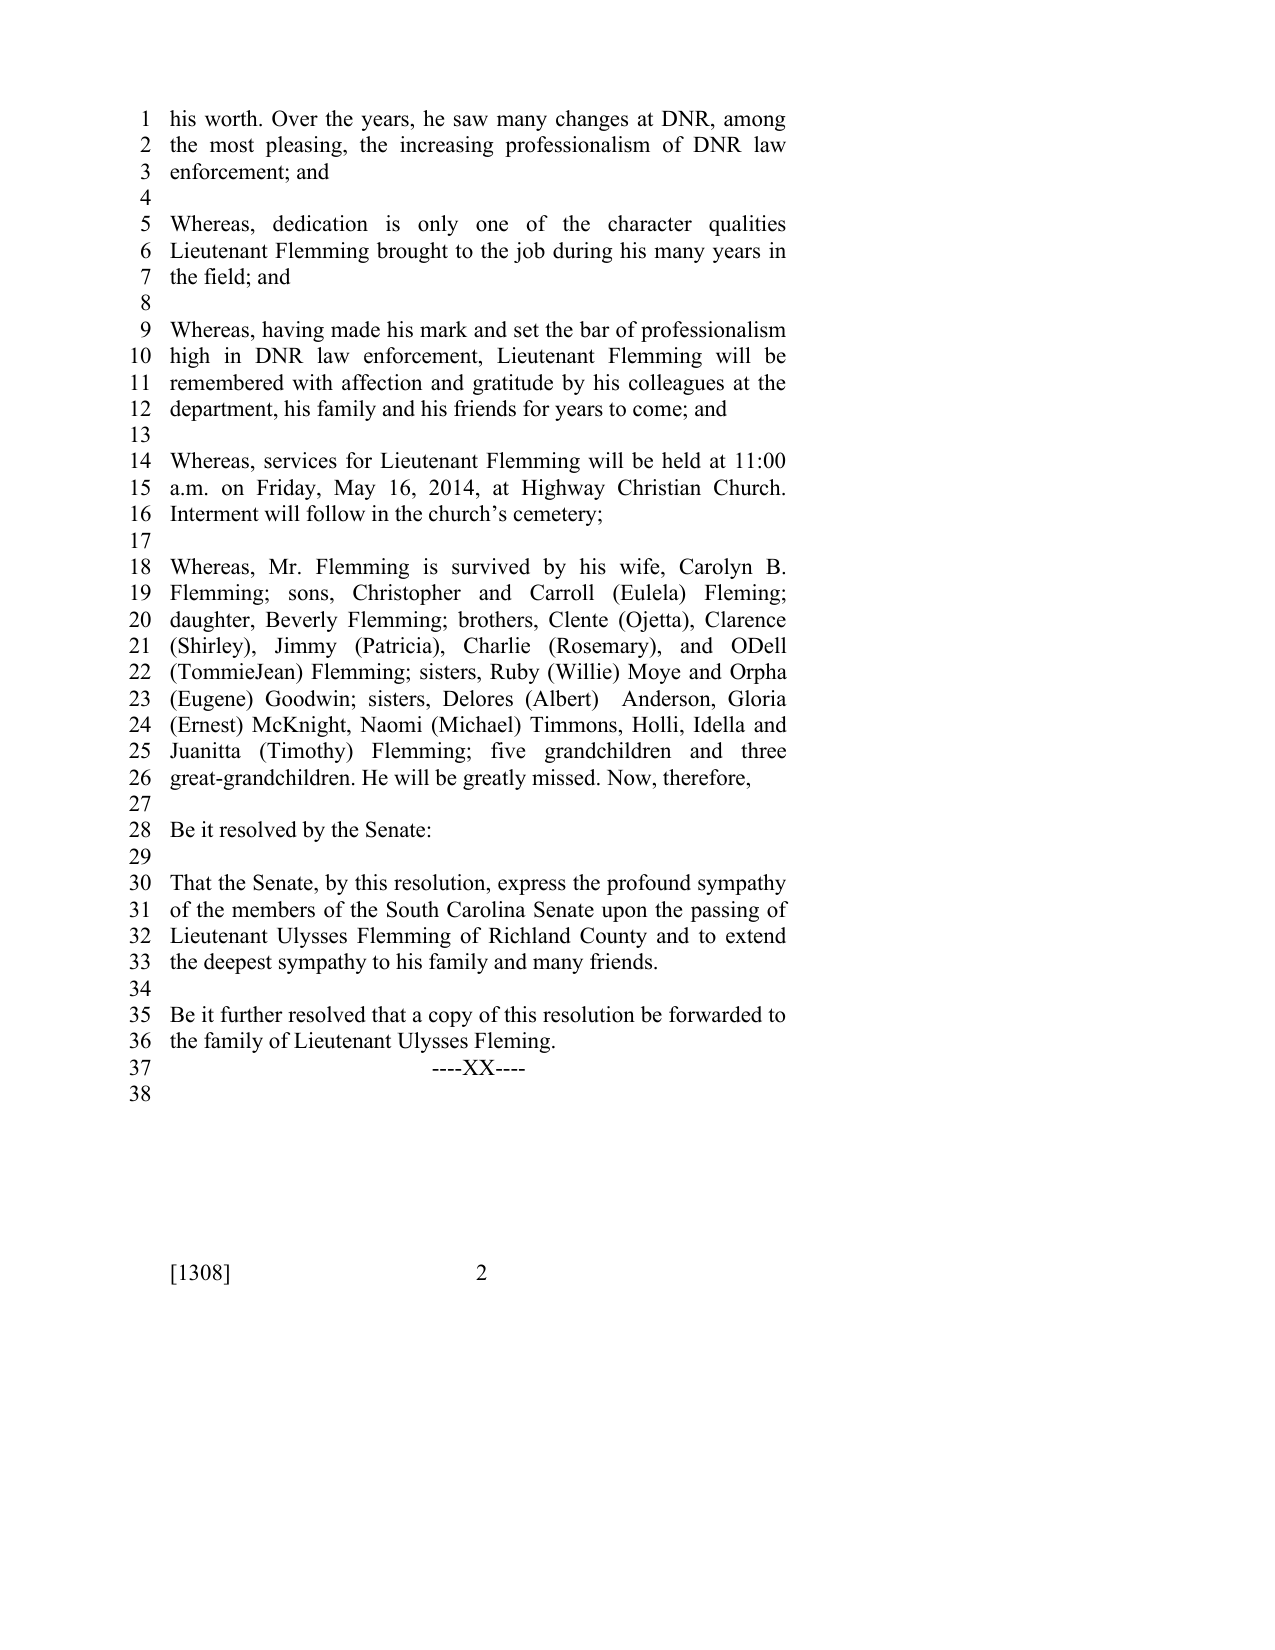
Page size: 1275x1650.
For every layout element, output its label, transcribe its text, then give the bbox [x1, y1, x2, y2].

text Be it further resolved that a copy of this resolution be forwarded to the family of Lieutenant Ulysses Fleming. [169, 1001, 787, 1054]
text Whereas, services for Lieutenant Flemming will be held at 11:00 a.m. on Friday, May 16, 2014, at Highway Christian Church. Interment will follow in the church’s cemetery; [169, 448, 787, 527]
text ----XX---- [169, 1054, 787, 1080]
text Whereas, dedication is only one of the character qualities Lieutenant Flemming brought to the job during his many years in the field; and [169, 210, 787, 289]
text Whereas, Mr. Flemming is survived by his wife, Carolyn B. Flemming; sons, Christopher and Carroll (Eulela) Fleming; daughter, Beverly Flemming; brothers, Clente (Ojetta), Clarence (Shirley), Jimmy (Patricia), Charlie (Rosemary), and ODell (TommieJean) Flemming; sisters, Ruby (Willie) Moye and Orpha (Eugene) Goodwin; sisters, Delores (Albert) Anderson, Gloria (Ernest) McKnight, Naomi (Michael) Timmons, Holli, Idella and Juanitta (Timothy) Flemming; five grandchildren and three great-grandchildren. He will be greatly missed. Now, therefore, [169, 553, 787, 790]
text Be it resolved by the Senate: [169, 817, 787, 843]
text That the Senate, by this resolution, express the profound sympathy of the members of the South Carolina Senate upon the passing of Lieutenant Ulysses Flemming of Richland County and to extend the deepest sympathy to his family and many friends. [169, 869, 787, 975]
text Whereas, having made his mark and set the bar of professionalism high in DNR law enforcement, Lieutenant Flemming will be remembered with affection and gratitude by his colleagues at the department, his family and his friends for years to come; and [169, 316, 787, 421]
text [169, 105, 787, 184]
